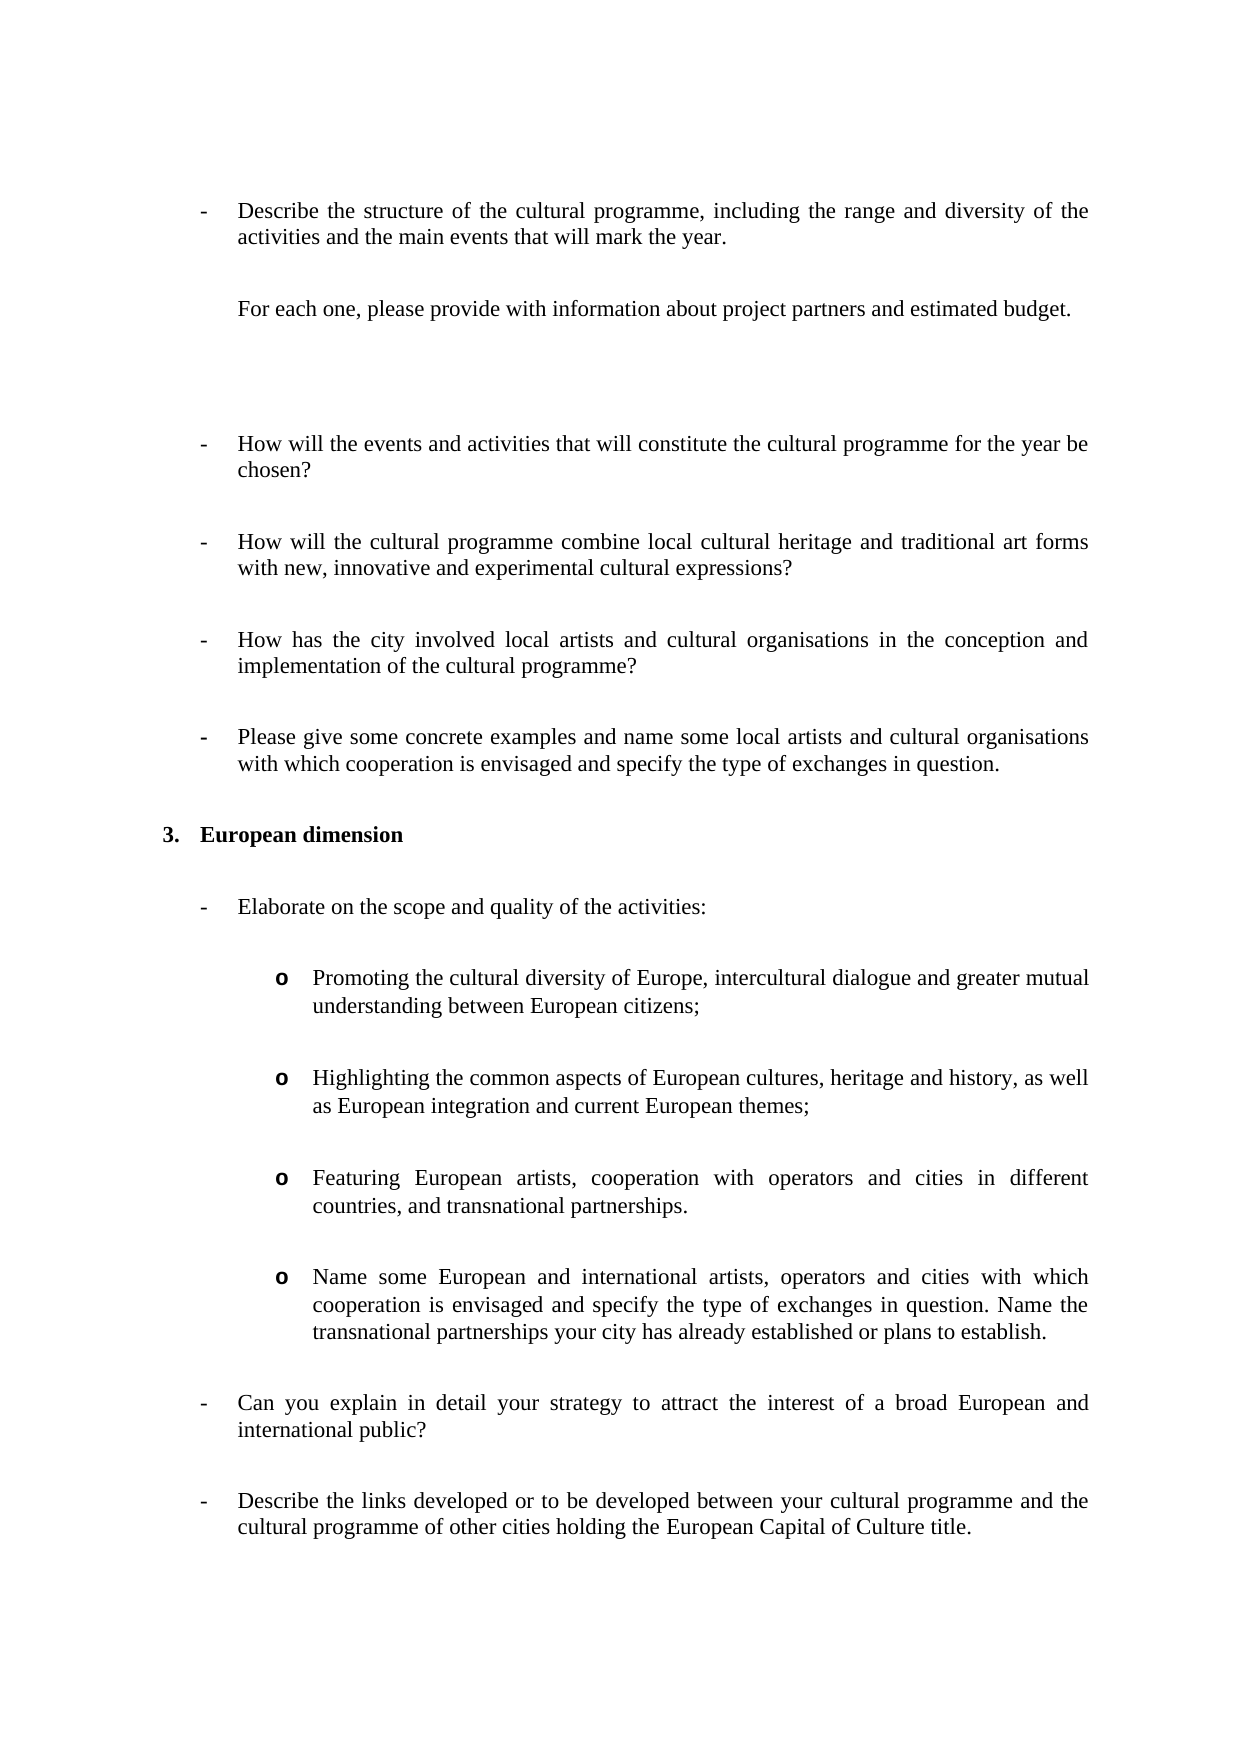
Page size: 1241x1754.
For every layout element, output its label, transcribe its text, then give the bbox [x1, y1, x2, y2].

list Please give some concrete examples and name some local artists and cultural organisations with which cooperation is envisaged and specify the type of exchanges in question. [200, 723, 1090, 776]
list Promoting the cultural diversity of Europe, intercultural dialogue and greater mutual understanding between European citizens; [275, 964, 1090, 1019]
list Can you explain in detail your strategy to attract the interest of a broad European and international public? [200, 1389, 1090, 1442]
list European dimension [162, 821, 1090, 848]
list Highlighting the common aspects of European cultures, heritage and history, as well as European integration and current European themes; [275, 1064, 1090, 1118]
list How will the cultural programme combine local cultural heritage and traditional art forms with new, innovative and experimental cultural expressions? [200, 528, 1090, 581]
list Describe the structure of the cultural programme, including the range and diversity of the activities and the main events that will mark the year. [200, 197, 1090, 249]
list Featuring European artists, cooperation with operators and cities in different countries, and transnational partnerships. [275, 1163, 1090, 1218]
list How has the city involved local artists and cultural organisations in the conception and implementation of the cultural programme? [200, 626, 1090, 678]
list Elaborate on the scope and quality of the activities: [200, 893, 1090, 919]
text For each one, please provide with information about project partners and estimated budget. [237, 295, 1090, 321]
list Describe the links developed or to be developed between your cultural programme and the cultural programme of other cities holding the European Capital of Culture title. [200, 1487, 1090, 1540]
list How will the events and activities that will constitute the cultural programme for the year be chosen? [200, 430, 1090, 483]
list Name some European and international artists, operators and cities with which cooperation is envisaged and specify the type of exchanges in question. Name the transnational partnerships your city has already established or plans to establish. [275, 1263, 1090, 1344]
